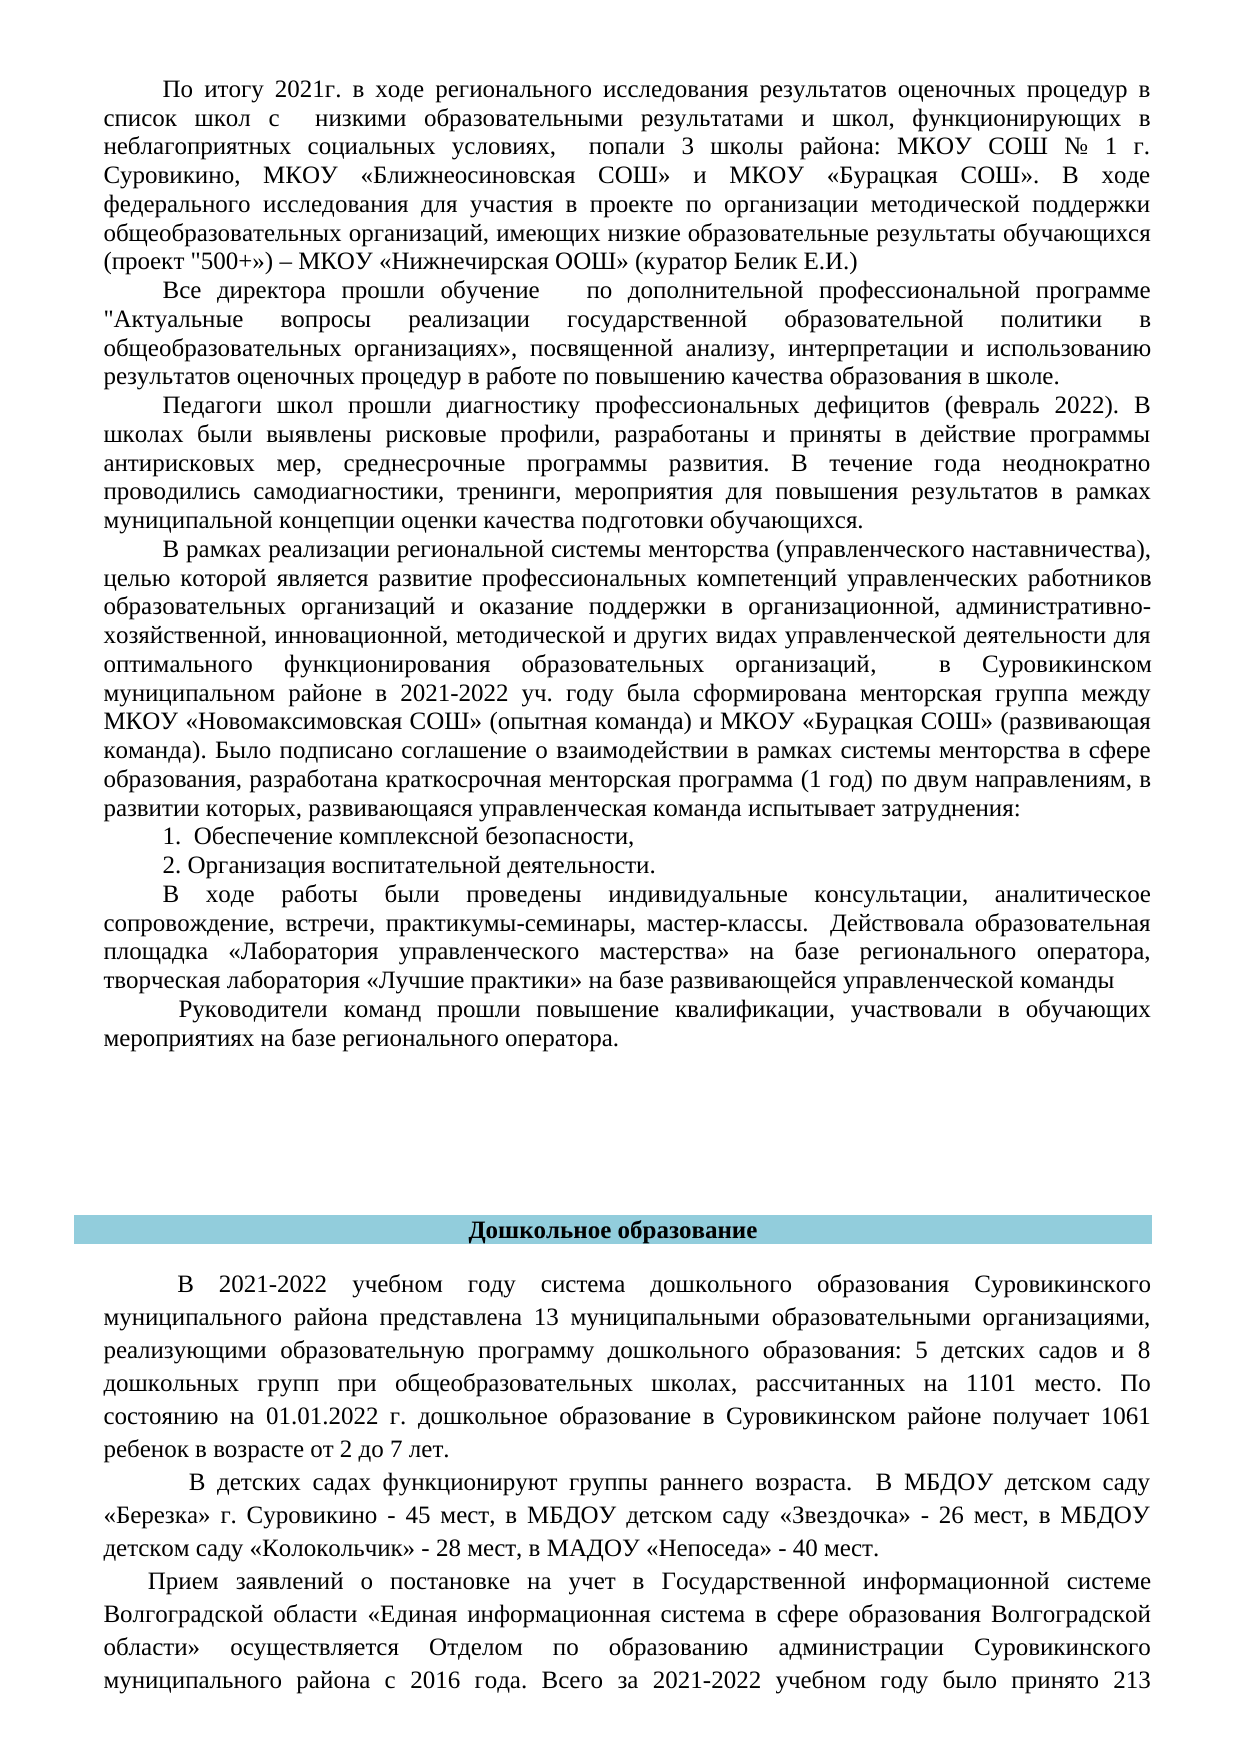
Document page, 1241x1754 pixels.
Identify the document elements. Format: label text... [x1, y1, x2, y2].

text По итогу 2021г. в ходе регионального исследования результатов оценочных процедур в список школ с низкими образовательными результатами и школ, функционирующих в неблагоприятных социальных условиях, попали 3 школы района: МКОУ СОШ № 1 г. Суровикино, МКОУ «Ближнеосиновская СОШ» и МКОУ «Бурацкая СОШ». В ходе федерального исследования для участия в проекте по организации методической поддержки общеобразовательных организаций, имеющих низкие образовательные результаты обучающихся (проект "500+») – МКОУ «Нижнечирская ООШ» (куратор Белик Е.И.) [103, 74, 1152, 275]
text Педагоги школ прошли диагностику профессиональных дефицитов (февраль 2022). В школах были выявлены рисковые профили, разработаны и приняты в действие программы антирисковых мер, среднесрочные программы развития. В течение года неоднократно проводились самодиагностики, тренинги, мероприятия для повышения результатов в рамках муниципальной концепции оценки качества подготовки обучающихся. [103, 390, 1152, 534]
text В 2021-2022 учебном году система дошкольного образования Суровикинского муниципального района представлена 13 муниципальными образовательными организациями, реализующими образовательную программу дошкольного образования: 5 детских садов и 8 дошкольных групп при общеобразовательных школах, рассчитанных на 1101 место. По состоянию на 01.01.2022 г. дошкольное образование в Суровикинском районе получает 1061 ребенок в возрасте от 2 до 7 лет. [103, 1269, 1152, 1463]
text В детских садах функционируют группы раннего возраста. В МБДОУ детском саду «Березка» г. Суровикино - 45 мест, в МБДОУ детском саду «Звездочка» - 26 мест, в МБДОУ детском саду «Колокольчик» - 28 мест, в МАДОУ «Непоседа» - 40 мест. [103, 1467, 1152, 1562]
text 1. Обеспечение комплексной безопасности, [103, 821, 1152, 850]
text Все директора прошли обучение по дополнительной профессиональной программе "Актуальные вопросы реализации государственной образовательной политики в общеобразовательных организациях», посвященной анализу, интерпретации и использованию результатов оценочных процедур в работе по повышению качества образования в школе. [103, 275, 1152, 390]
text Руководители команд прошли повышение квалификации, участвовали в обучающих мероприятиях на базе регионального оператора. [103, 994, 1152, 1051]
text 2. Организация воспитательной деятельности. [103, 850, 1152, 879]
text В рамках реализации региональной системы менторства (управленческого наставничества), целью которой является развитие профессиональных компетенций управленческих работников образовательных организаций и оказание поддержки в организационной, административно-хозяйственной, инновационной, методической и других видах управленческой деятельности для оптимального функционирования образовательных организаций, в Суровикинском муниципальном районе в 2021-2022 уч. году была сформирована менторская группа между МКОУ «Новомаксимовская СОШ» (опытная команда) и МКОУ «Бурацкая СОШ» (развивающая команда). Было подписано соглашение о взаимодействии в рамках системы менторства в сфере образования, разработана краткосрочная менторская программа (1 год) по двум направлениям, в развитии которых, развивающаяся управленческая команда испытывает затруднения: [103, 534, 1152, 821]
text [103, 1566, 1152, 1694]
text В ходе работы были проведены индивидуальные консультации, аналитическое сопровождение, встречи, практикумы-семинары, мастер-классы. Действовала образовательная площадка «Лаборатория управленческого мастерства» на базе регионального оператора, творческая лаборатория «Лучшие практики» на базе развивающейся управленческой команды [103, 879, 1152, 994]
text Дошкольное образование [74, 1215, 1152, 1244]
